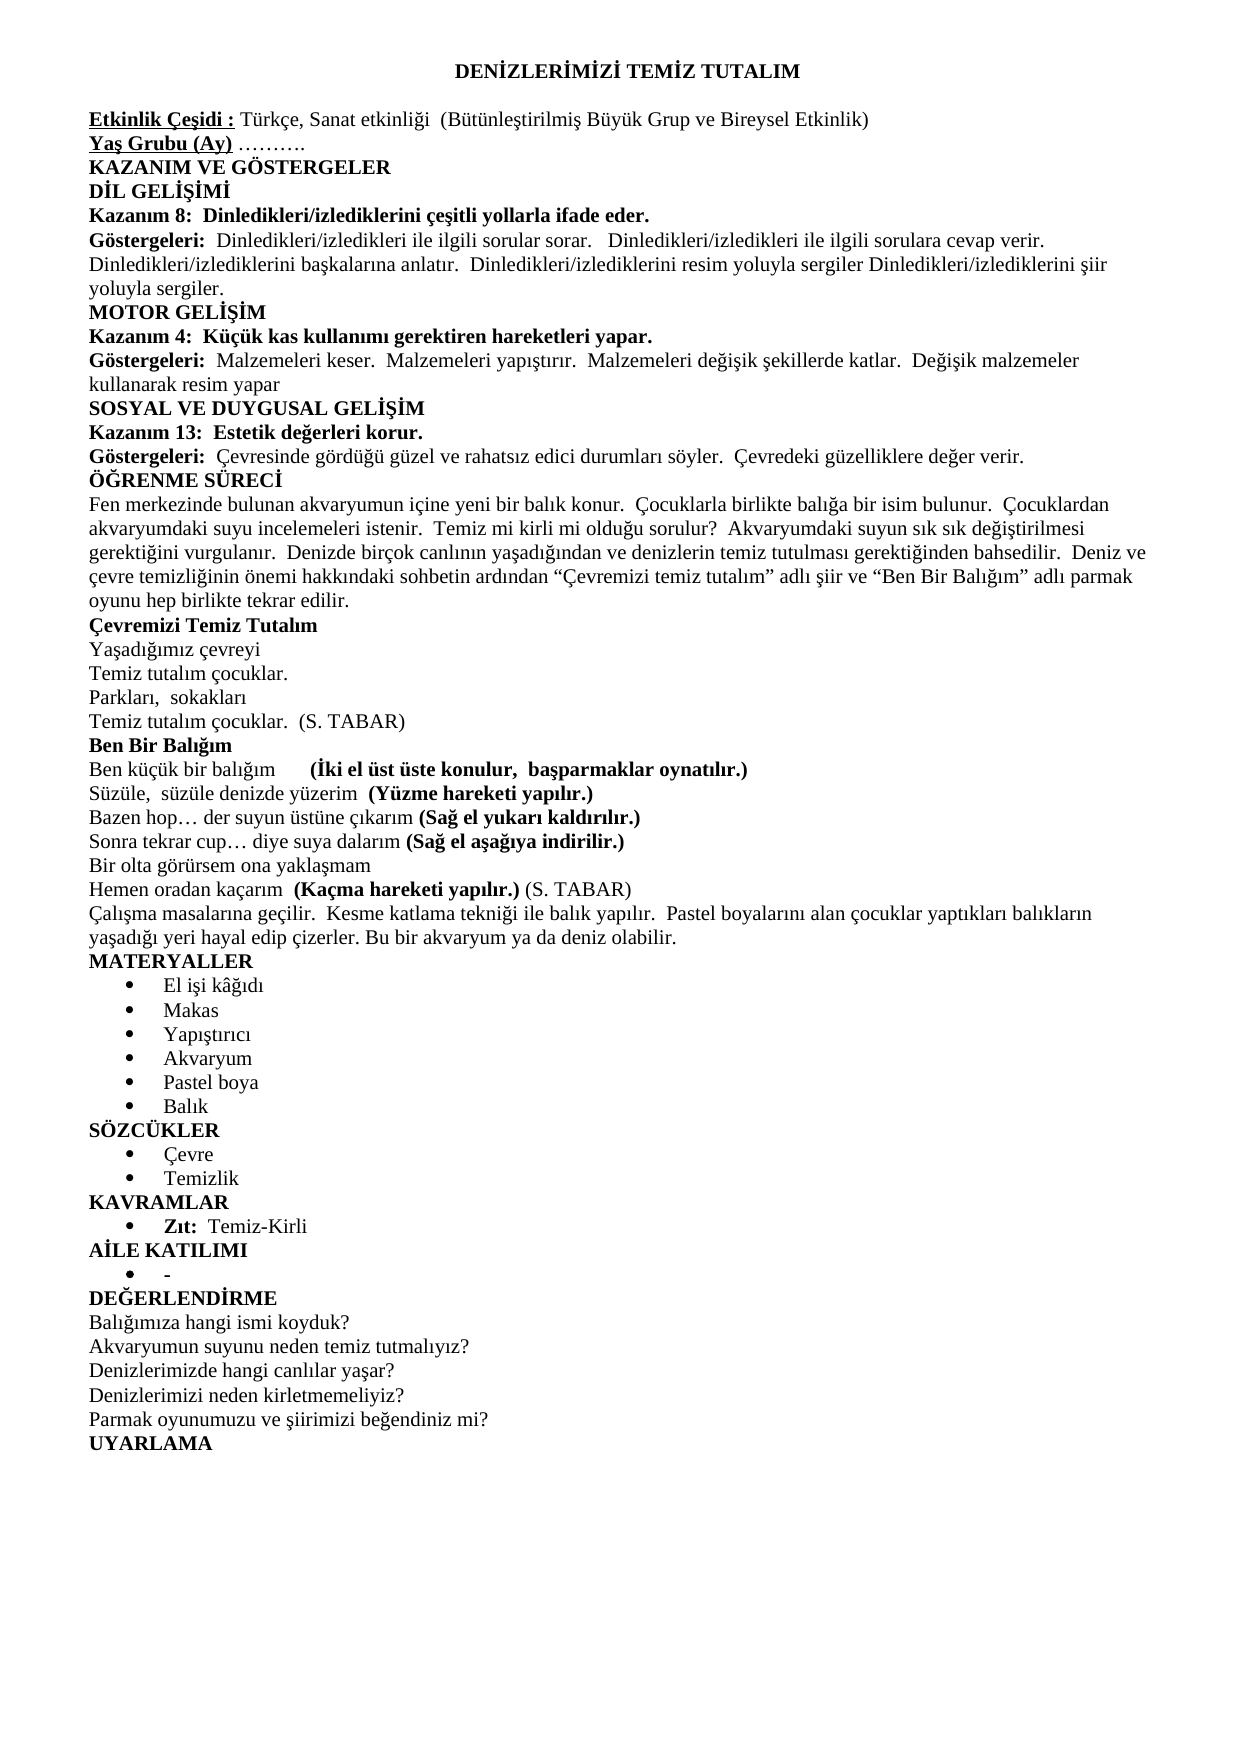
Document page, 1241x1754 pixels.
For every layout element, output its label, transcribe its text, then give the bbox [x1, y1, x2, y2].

list Pastel boya [126, 1070, 1167, 1094]
text Kazanım 13: Estetik değerleri korur. Göstergeleri: Çevresinde gördüğü güzel ve rahatsız edici durumları söyler. Çevredeki güzelliklere değer verir. [89, 420, 1167, 468]
text ÖĞRENME SÜRECİ [89, 468, 1167, 492]
text Kazanım 8: Dinledikleri/izlediklerini çeşitli yollarla ifade eder. Göstergeleri: Dinledikleri/izledikleri ile ilgili sorular sorar. Dinledikleri/izledikleri ile ilgili sorulara cevap verir. Dinledikleri/izlediklerini başkalarına anlatır. Dinledikleri/izlediklerini resim yoluyla sergiler Dinledikleri/izlediklerini şiir yoluyla sergiler. MOTOR GELİŞİM Kazanım 4: Küçük kas kullanımı gerektiren hareketleri yapar. Göstergeleri: Malzemeleri keser. Malzemeleri yapıştırır. Malzemeleri değişik şekillerde katlar. Değişik malzemeler kullanarak resim yapar [89, 203, 1167, 396]
list Akvaryum [126, 1046, 1167, 1070]
text Temiz tutalım çocuklar. (S. TABAR) [89, 709, 1167, 733]
text Bir olta görürsem ona yaklaşmam [89, 853, 1167, 877]
text Çevremizi Temiz Tutalım [89, 612, 1167, 637]
text DENİZLERİMİZİ TEMİZ TUTALIM [89, 59, 1167, 83]
list Zıt: Temiz-Kirli [126, 1214, 1167, 1238]
text SOSYAL VE DUYGUSAL GELİŞİM [89, 396, 1167, 420]
text KAZANIM VE GÖSTERGELER [89, 155, 1167, 179]
text AİLE KATILIMI [89, 1238, 1167, 1262]
list Balık [126, 1094, 1167, 1118]
text Denizlerimizi neden kirletmemeliyiz? Parmak oyunumuzu ve şiirimizi beğendiniz mi? [89, 1382, 1167, 1431]
list Temizlik [126, 1166, 1167, 1190]
list Çevre [126, 1142, 1167, 1166]
text Ben küçük bir balığım (İki el üst üste konulur, başparmaklar oynatılır.) [89, 757, 1167, 781]
text Ben Bir Balığım [89, 733, 1167, 757]
list Yapıştırıcı [126, 1022, 1167, 1046]
text Süzüle, süzüle denizde yüzerim (Yüzme hareketi yapılır.) [89, 781, 1167, 805]
list Makas [126, 997, 1167, 1022]
text DEĞERLENDİRME [89, 1286, 1167, 1310]
text Parkları, sokakları [89, 685, 1167, 709]
text Balığımıza hangi ismi koyduk? Akvaryumun suyunu neden temiz tutmalıyız? Denizlerimizde hangi canlılar yaşar? [89, 1310, 1167, 1382]
text DİL GELİŞİMİ [89, 179, 1167, 203]
text Temiz tutalım çocuklar. [89, 661, 1167, 685]
list El işi kâğıdı [126, 973, 1167, 997]
text Fen merkezinde bulunan akvaryumun içine yeni bir balık konur. Çocuklarla birlikte balığa bir isim bulunur. Çocuklardan akvaryumdaki suyu incelemeleri istenir. Temiz mi kirli mi olduğu sorulur? Akvaryumdaki suyun sık sık değiştirilmesi gerektiğini vurgulanır. Denizde birçok canlının yaşadığından ve denizlerin temiz tutulması gerektiğinden bahsedilir. Deniz ve çevre temizliğinin önemi hakkındaki sohbetin ardından “Çevremizi temiz tutalım” adlı şiir ve “Ben Bir Balığım” adlı parmak oyunu hep birlikte tekrar edilir. [89, 492, 1167, 612]
text KAVRAMLAR [89, 1190, 1167, 1214]
text SÖZCÜKLER [89, 1118, 1167, 1142]
text Bazen hop… der suyun üstüne çıkarım (Sağ el yukarı kaldırılır.) [89, 805, 1167, 829]
list - [126, 1262, 1167, 1286]
text UYARLAMA [89, 1431, 1167, 1455]
text Hemen oradan kaçarım (Kaçma hareketi yapılır.) (S. TABAR) Çalışma masalarına geçilir. Kesme katlama tekniği ile balık yapılır. Pastel boyalarını alan çocuklar yaptıkları balıkların yaşadığı yeri hayal edip çizerler. Bu bir akvaryum ya da deniz olabilir. MATERYALLER [89, 877, 1167, 973]
text Etkinlik Çeşidi : Türkçe, Sanat etkinliği (Bütünleştirilmiş Büyük Grup ve Bireysel Etkinlik) Yaş Grubu (Ay) ………. [89, 107, 1167, 155]
text Sonra tekrar cup… diye suya dalarım (Sağ el aşağıya indirilir.) [89, 829, 1167, 853]
text Yaşadığımız çevreyi [89, 637, 1167, 661]
